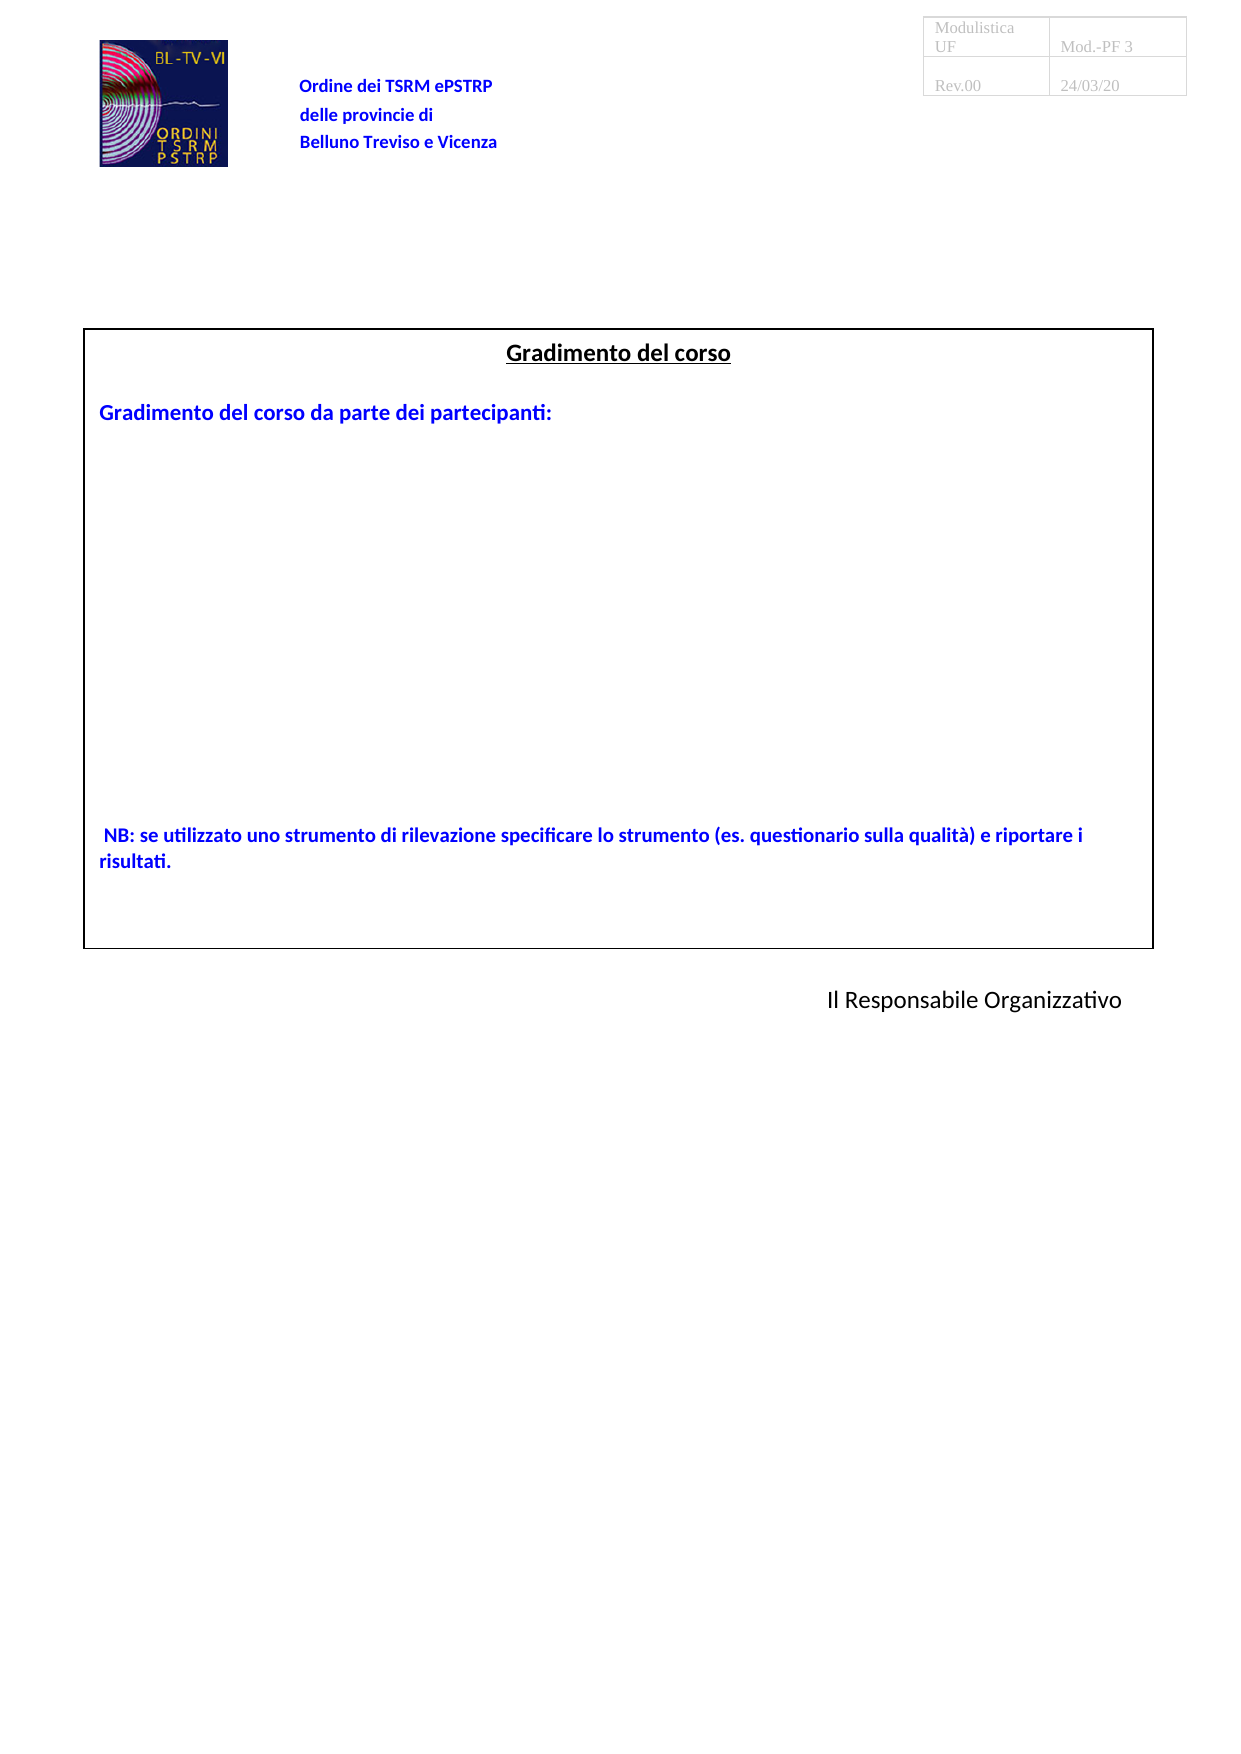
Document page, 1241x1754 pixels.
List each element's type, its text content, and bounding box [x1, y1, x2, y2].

text Il Responsabile Organizzativo [118, 985, 1122, 1015]
picture [98, 40, 228, 166]
